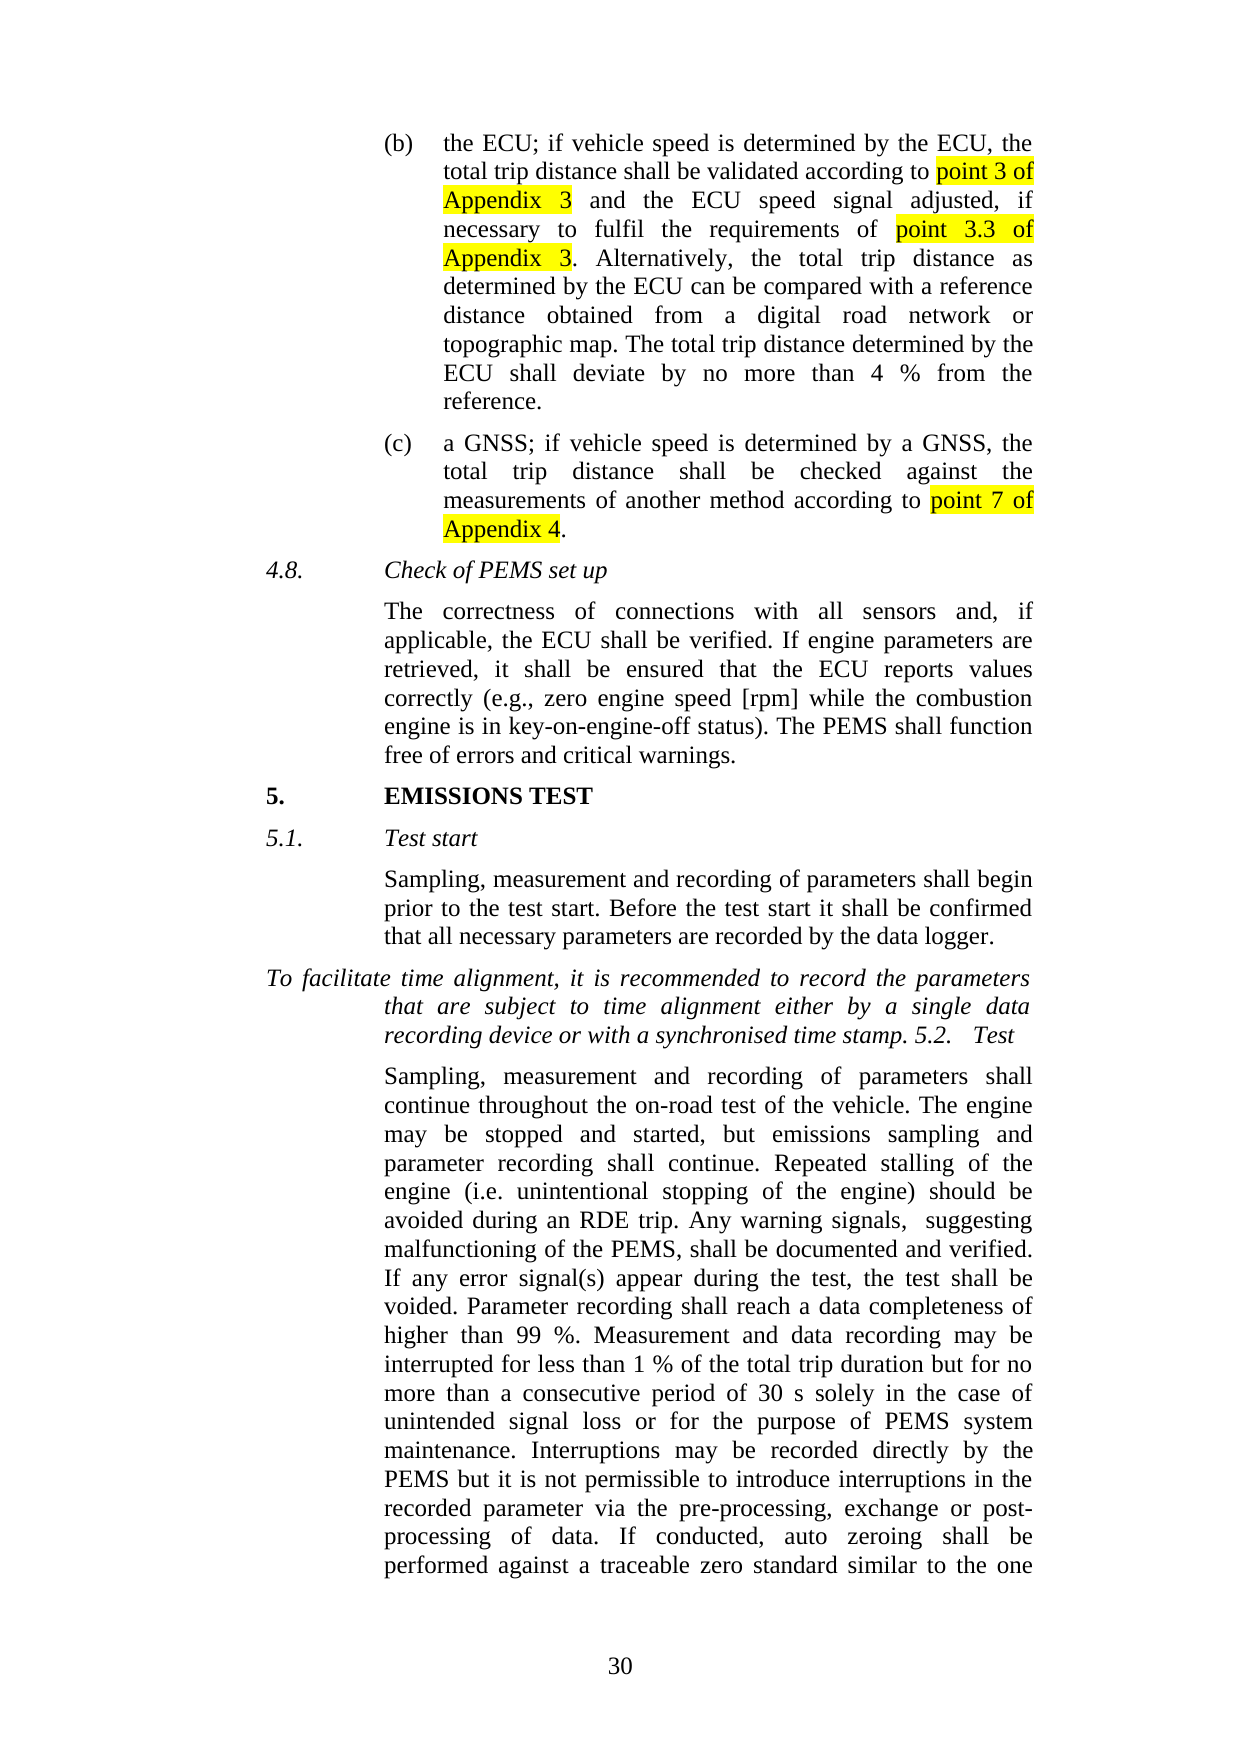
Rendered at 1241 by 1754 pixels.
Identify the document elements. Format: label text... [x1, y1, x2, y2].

subtitle 5. EMISSIONS TEST [266, 781, 1034, 810]
text (b) the ECU; if vehicle speed is determined by the ECU, the total trip distance shall be validated according to point 3 of Appendix 3 and the ECU speed signal adjusted, if necessary to fulfil the requirements of point 3.3 of Appendix 3. Alternatively, the total trip distance as determined by the ECU can be compared with a reference distance obtained from a digital road network or topographic map. The total trip distance determined by the ECU shall deviate by no more than 4 % from the reference. [384, 128, 1034, 415]
text (c) a GNSS; if vehicle speed is determined by a GNSS, the total trip distance shall be checked against the measurements of another method according to point 7 of Appendix 4. [384, 428, 1034, 543]
text Sampling, measurement and recording of parameters shall begin prior to the test start. Before the test start it shall be confirmed that all necessary parameters are recorded by the data logger. [384, 864, 1034, 950]
subtitle 4.8. Check of PEMS set up [266, 555, 1034, 584]
text The correctness of connections with all sensors and, if applicable, the ECU shall be verified. If engine parameters are retrieved, it shall be ensured that the ECU reports values correctly (e.g., zero engine speed [rpm] while the combustion engine is in key-on-engine-off status). The PEMS shall function free of errors and critical warnings. [384, 596, 1034, 769]
subtitle To facilitate time alignment, it is recommended to record the parameters that are subject to time alignment either by a single data recording device or with a synchronised time stamp. 5.2. Test [266, 963, 1034, 1049]
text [384, 1061, 1034, 1579]
subtitle 5.1. Test start [266, 823, 1034, 851]
